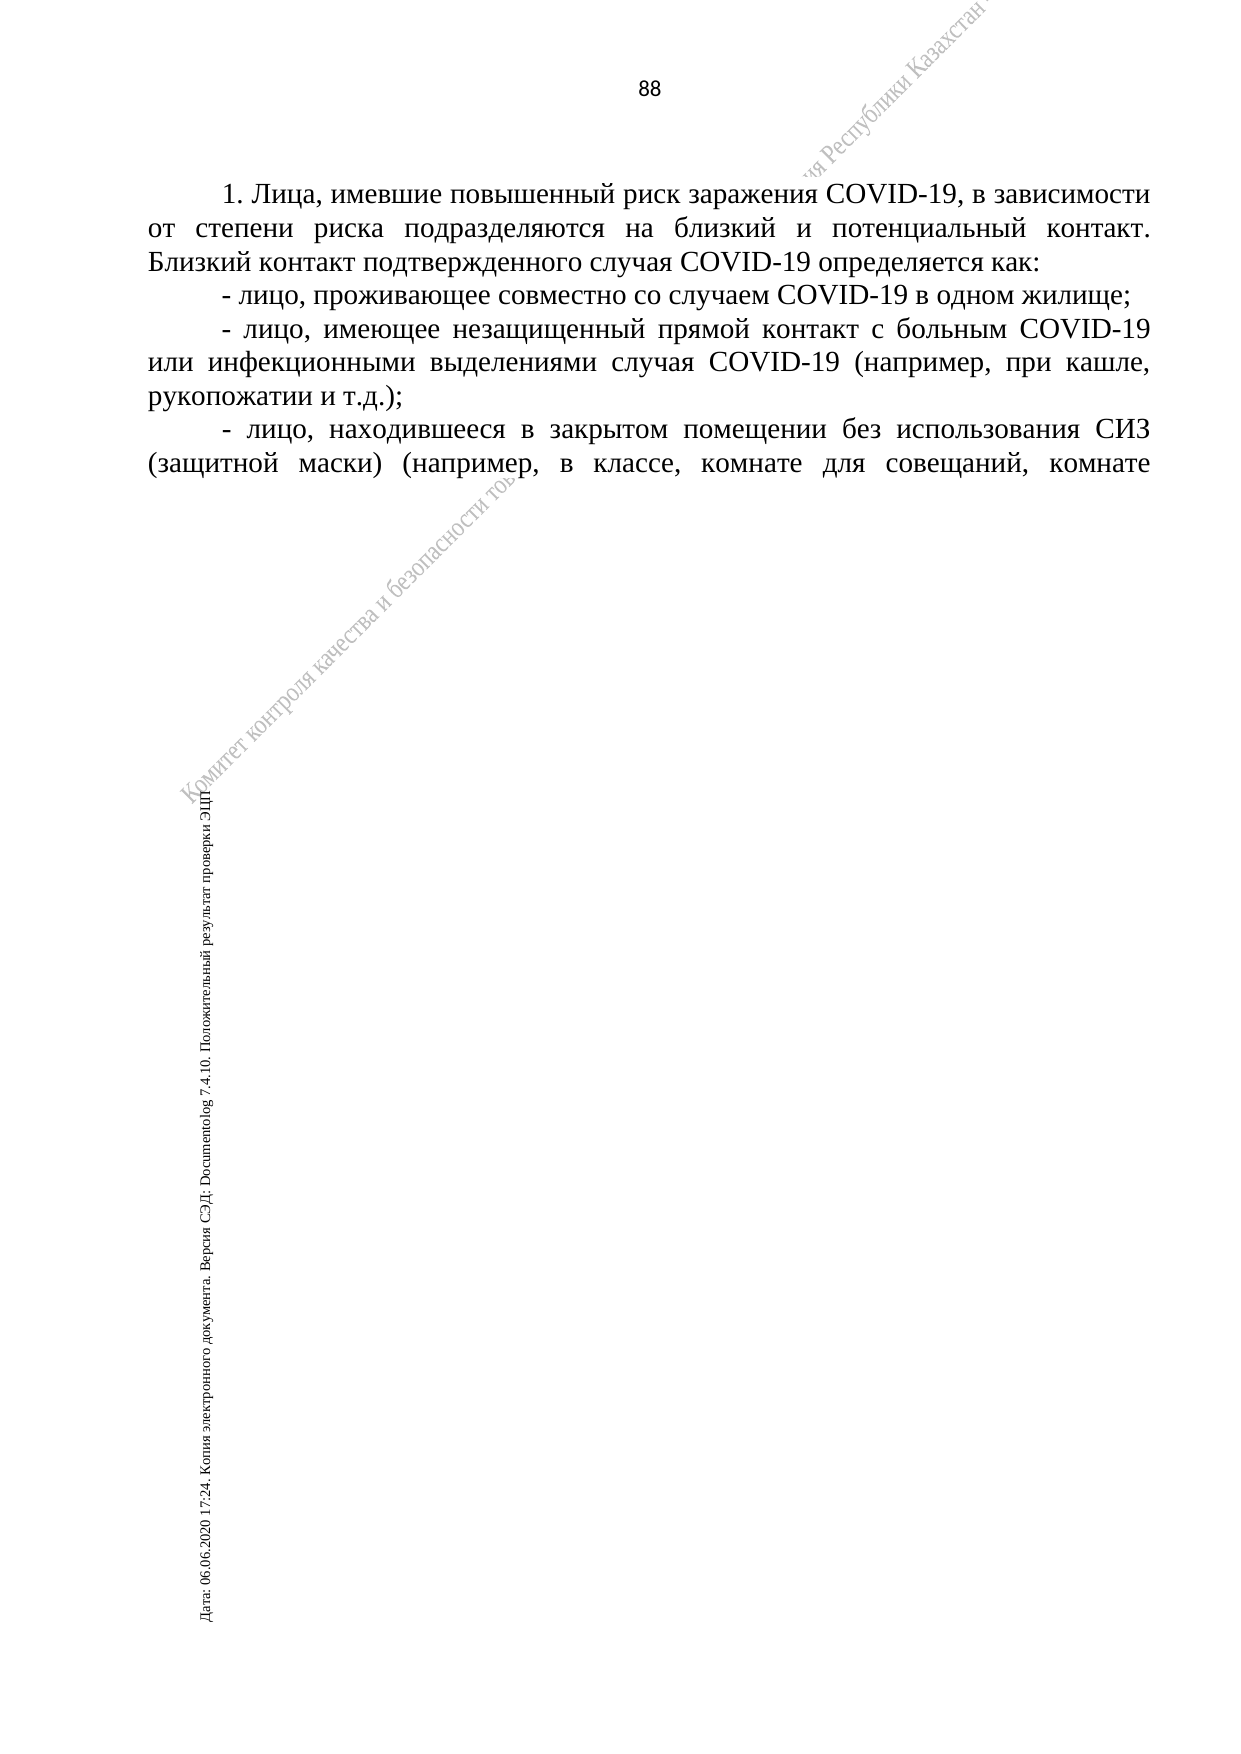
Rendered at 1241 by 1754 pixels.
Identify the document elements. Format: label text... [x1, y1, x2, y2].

text - лицо, проживающее совместно со случаем COVID-19 в одном жилище; [148, 277, 1152, 311]
list - лицо, находившееся в закрытом помещении без использования СИЗ (защитной маски) (например, в классе, комнате для совещаний, комнате ожидания в больнице и т.д.) вместе со случаем COVID-19 на расстоянии менее 1,5 метра в течение 15 минут или более; [148, 411, 1152, 478]
text 1. Лица, имевшие повышенный риск заражения COVID-19, в зависимости от степени риска подразделяются на близкий и потенциальный контакт. Близкий контакт подтвержденного случая COVID-19 определяется как: [148, 177, 1152, 277]
text - лицо, имеющее незащищенный прямой контакт с больным COVID-19 или инфекционными выделениями случая COVID-19 (например, при кашле, рукопожатии и т.д.); [148, 311, 1152, 411]
